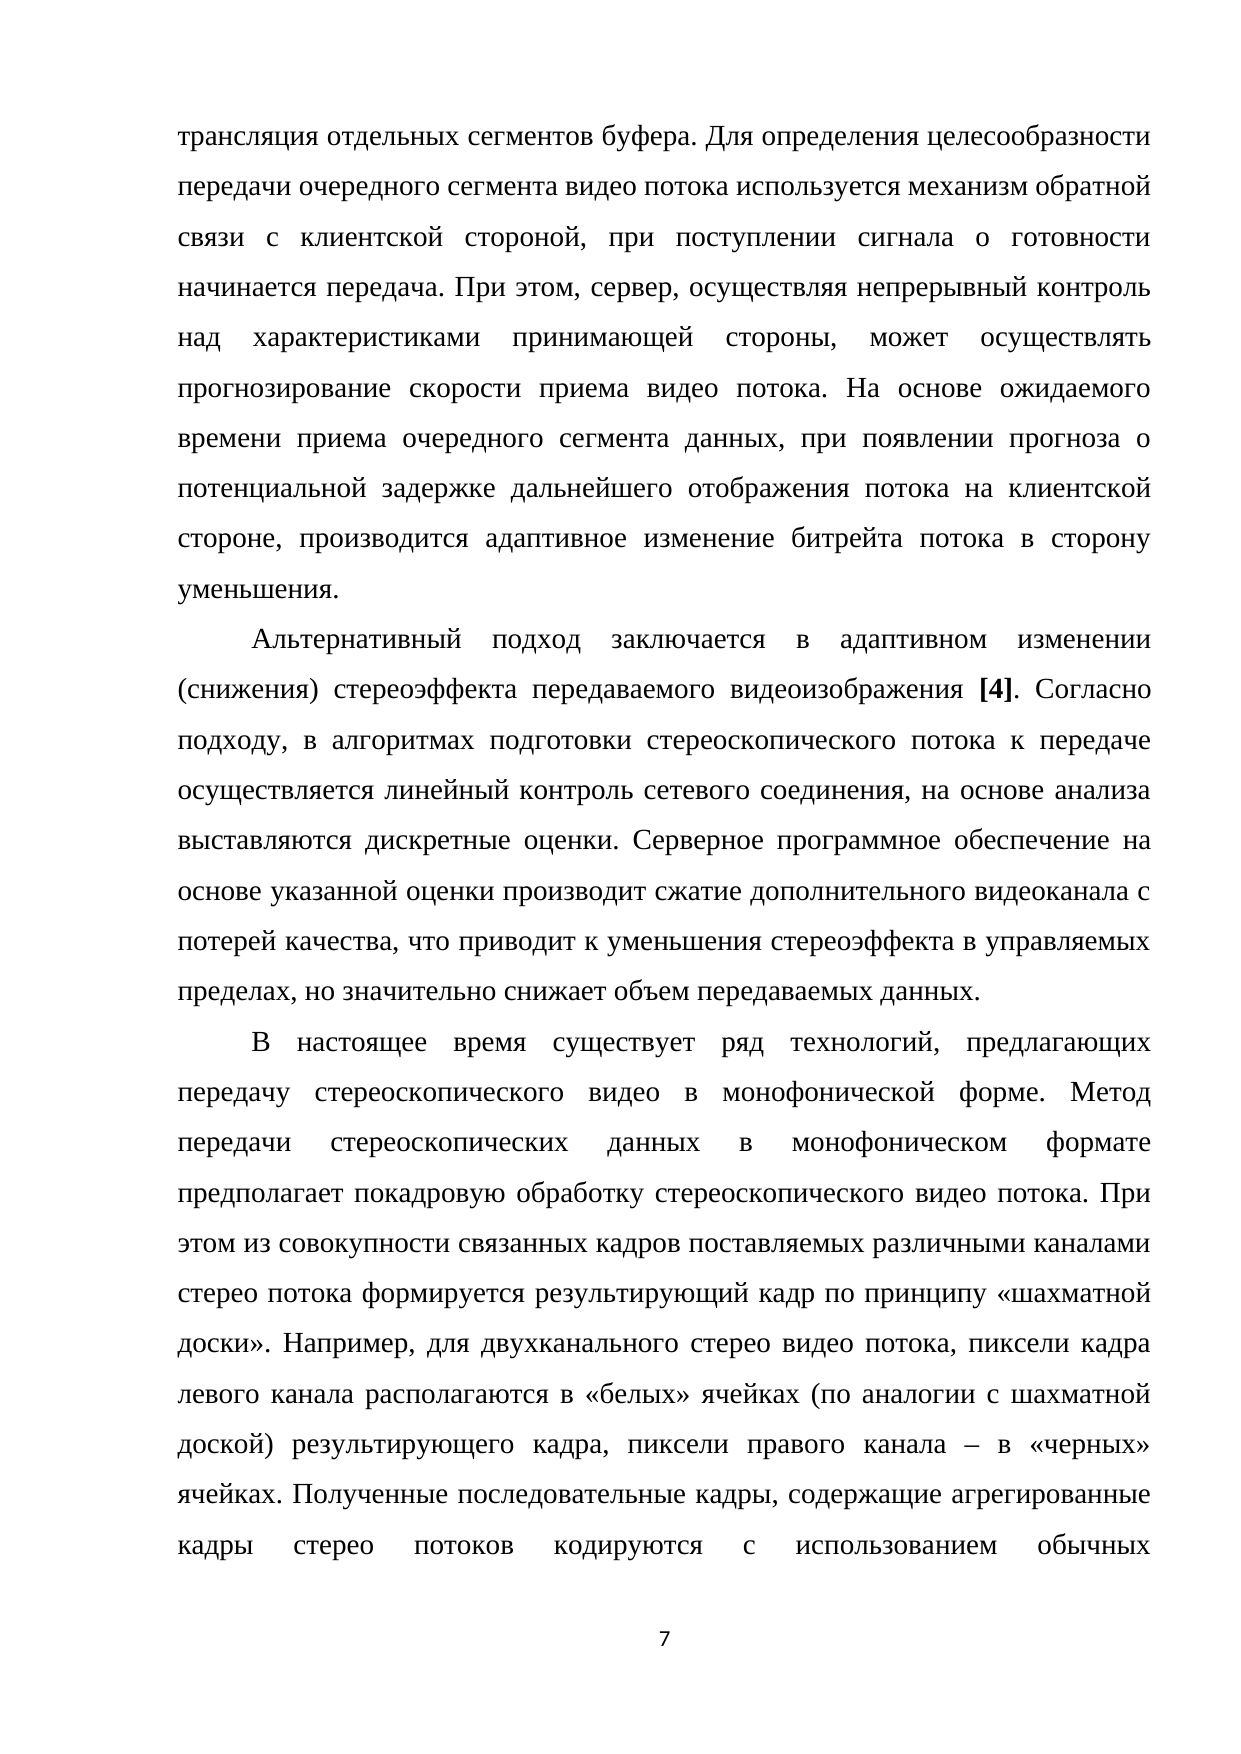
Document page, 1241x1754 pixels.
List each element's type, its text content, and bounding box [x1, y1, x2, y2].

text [177, 1024, 1152, 1560]
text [177, 118, 1152, 604]
text Альтернативный подход заключается в адаптивном изменении (снижения) стереоэффекта передаваемого видеоизображения [4]. Согласно подходу, в алгоритмах подготовки стереоскопического потока к передаче осуществляется линейный контроль сетевого соединения, на основе анализа выставляются дискретные оценки. Серверное программное обеспечение на основе указанной оценки производит сжатие дополнительного видеоканала с потерей качества, что приводит к уменьшения стереоэффекта в управляемых пределах, но значительно снижает объем передаваемых данных. [177, 621, 1152, 1007]
